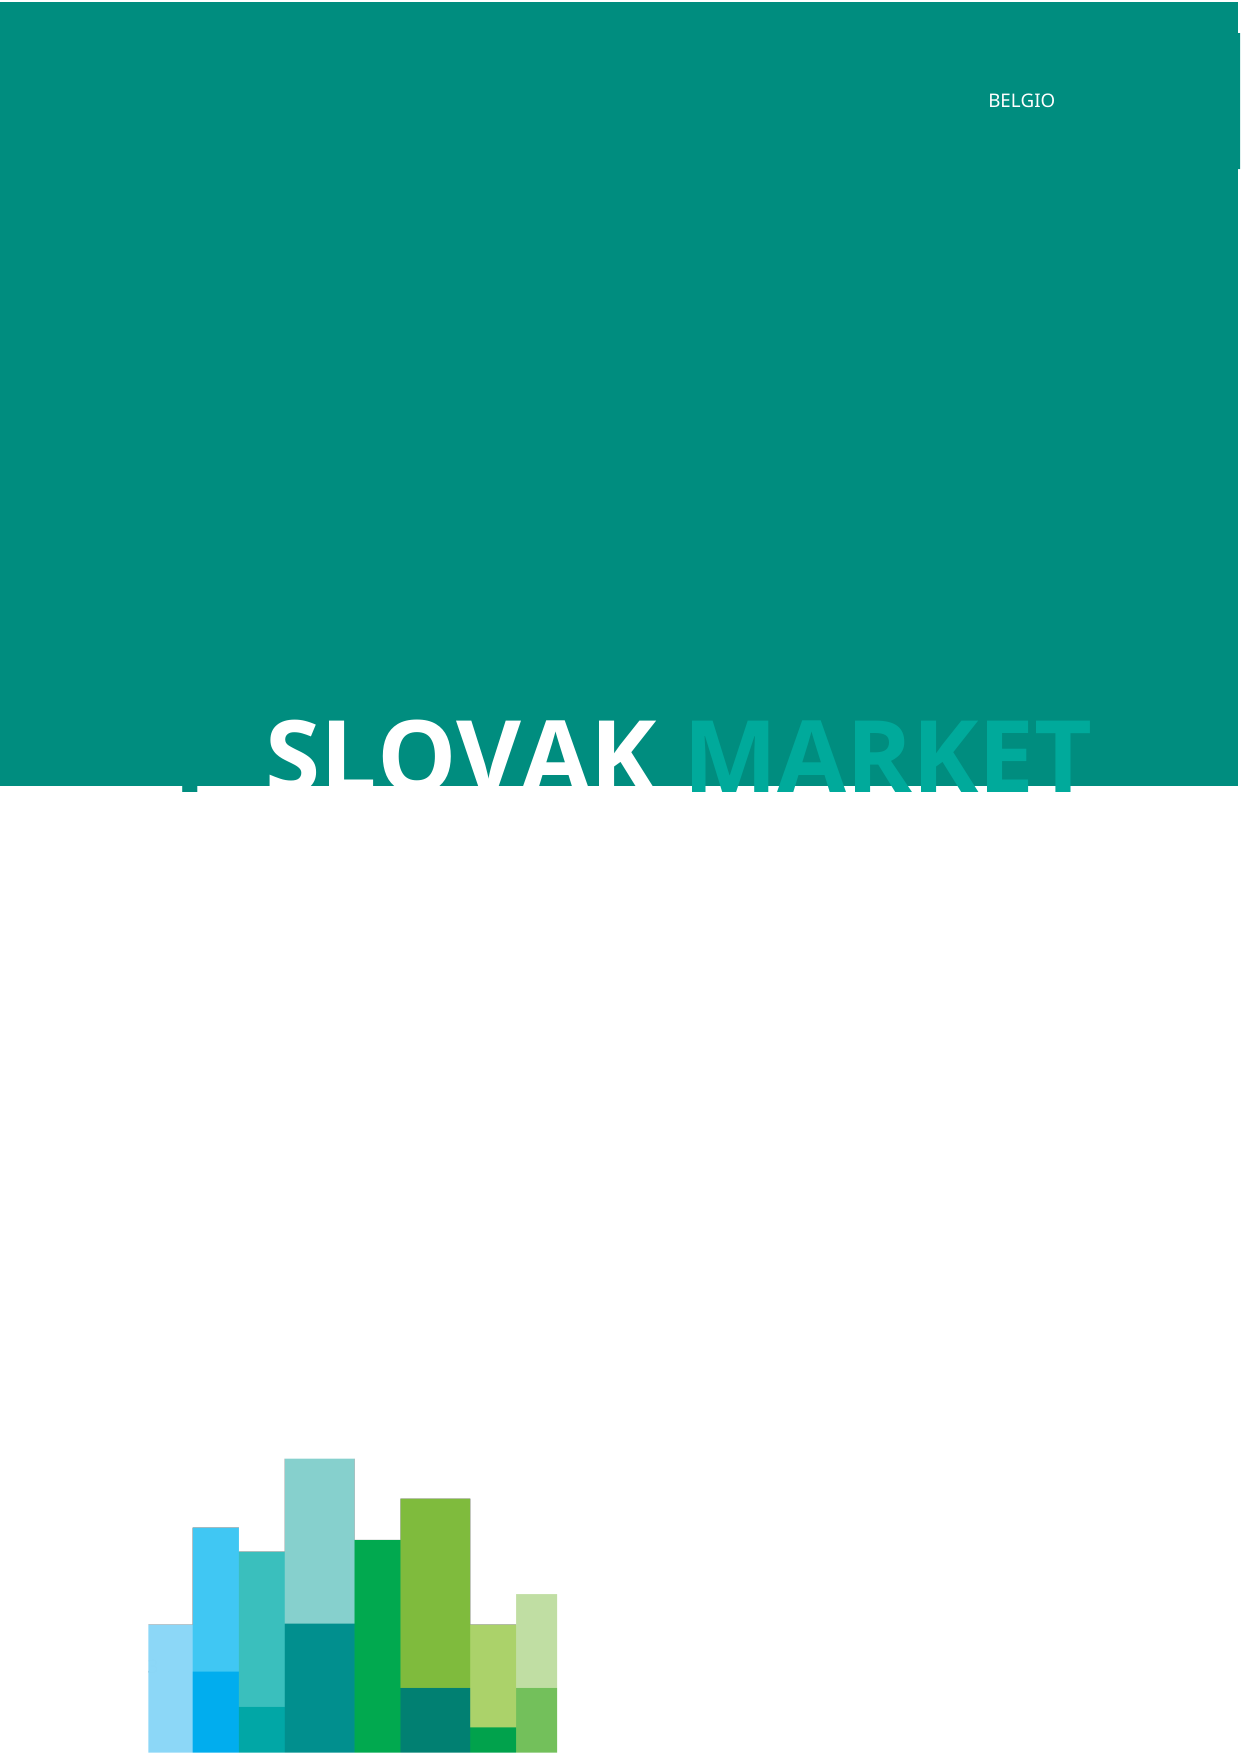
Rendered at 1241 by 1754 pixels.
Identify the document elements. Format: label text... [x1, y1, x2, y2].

picture [147, 1458, 558, 1752]
subtitle SLOVAK MARKET [148, 685, 1092, 821]
